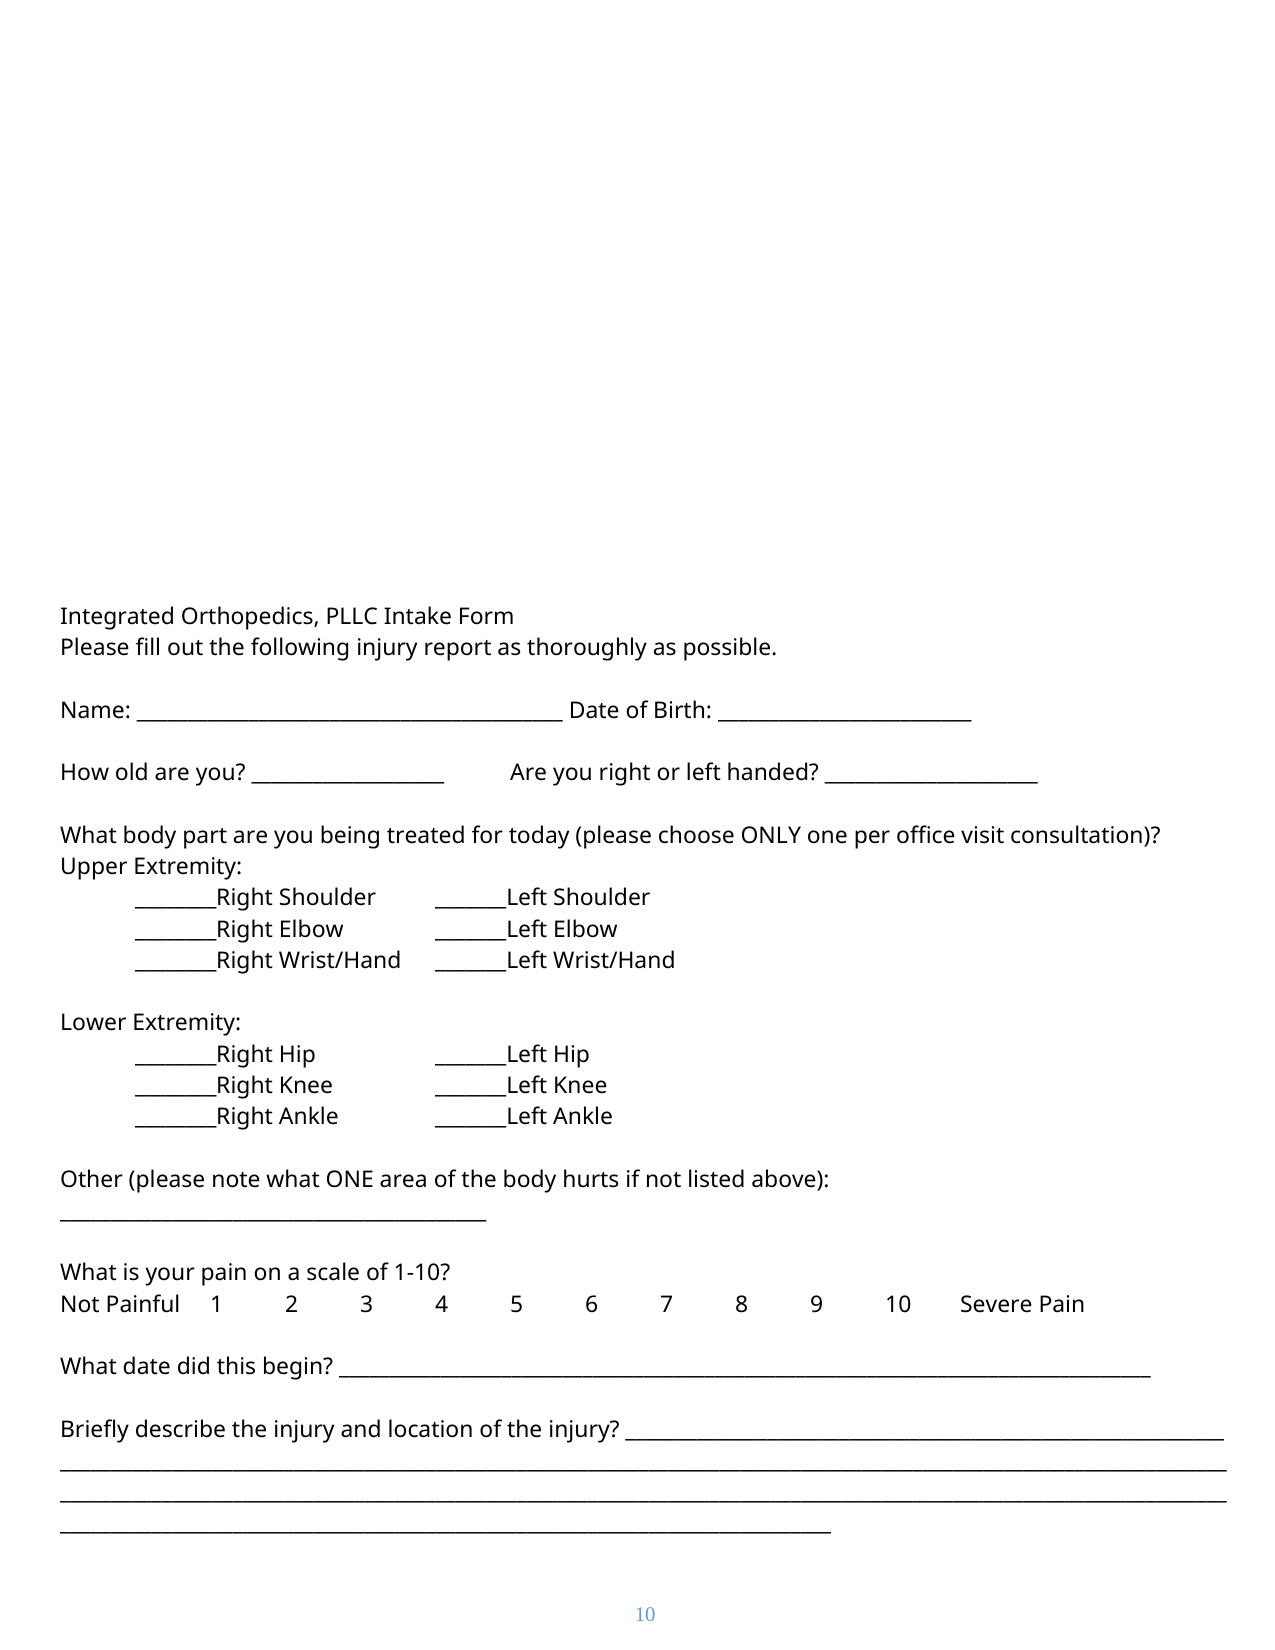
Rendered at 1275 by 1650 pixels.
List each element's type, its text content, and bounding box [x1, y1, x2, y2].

text What is your pain on a scale of 1-10? [60, 1256, 1230, 1287]
text Lower Extremity: [60, 1006, 1230, 1037]
text Other (please note what ONE area of the body hurts if not listed above): __________________________________________ [60, 1162, 1230, 1225]
text ________Right Hip _______Left Hip [60, 1037, 1230, 1069]
text Briefly describe the injury and location of the injury? ___________________________________________________________ [60, 1412, 1230, 1444]
text ________Right Wrist/Hand _______Left Wrist/Hand [60, 944, 1230, 975]
text ________Right Elbow _______Left Elbow [60, 912, 1230, 944]
text How old are you? ___________________ Are you right or left handed? _____________________ [60, 756, 1230, 787]
text Not Painful 1 2 3 4 5 6 7 8 9 10 Severe Pain [60, 1287, 1230, 1319]
text ________Right Ankle _______Left Ankle [60, 1100, 1230, 1131]
text Name: __________________________________________ Date of Birth: _________________________ [60, 694, 1230, 725]
text Please fill out the following injury report as thoroughly as possible. [60, 631, 1230, 662]
text What body part are you being treated for today (please choose ONLY one per office visit consultation)? [60, 819, 1230, 850]
text Upper Extremity: [60, 850, 1230, 881]
text What date did this begin? ________________________________________________________________________________ [60, 1350, 1230, 1381]
text Integrated Orthopedics, PLLC Intake Form [60, 600, 1230, 631]
text ________Right Knee _______Left Knee [60, 1069, 1230, 1100]
text ________Right Shoulder _______Left Shoulder [60, 881, 1230, 912]
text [60, 1444, 1230, 1537]
